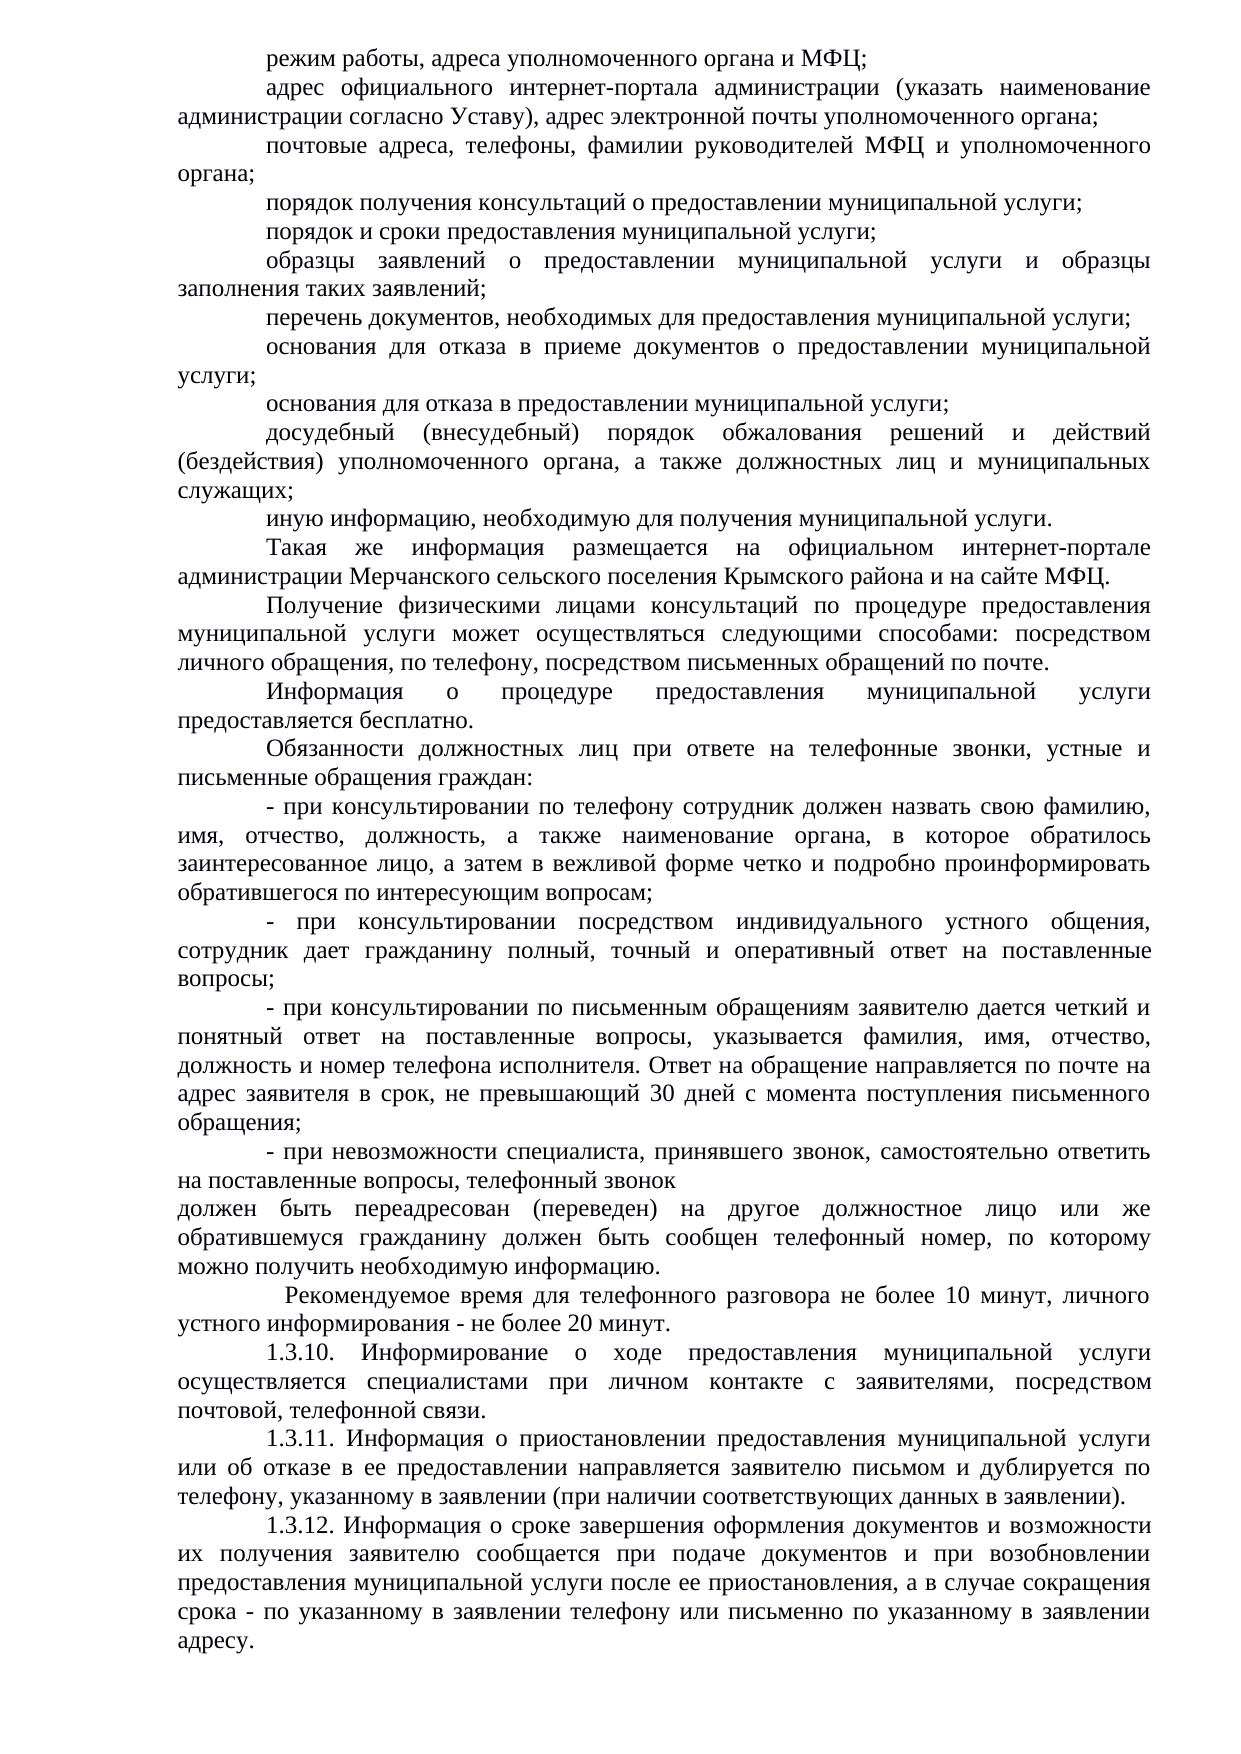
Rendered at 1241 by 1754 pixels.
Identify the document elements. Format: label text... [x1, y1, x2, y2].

text - при консультировании по телефону сотрудник должен назвать свою фамилию, имя, отчество, должность, а также наименование органа, в которое обратилось заинтересованное лицо, а затем в вежливой форме четко и подробно проинформировать обратившегося по интересующим вопросам; [177, 791, 1152, 906]
text порядок и сроки предоставления муниципальной услуги; [177, 216, 1152, 245]
text режим работы, адреса уполномоченного органа и МФЦ; [177, 43, 1152, 72]
text образцы заявлений о предоставлении муниципальной услуги и образцы заполнения таких заявлений; [177, 245, 1152, 302]
text - при консультировании посредством индивидуального устного общения, сотрудник дает гражданину полный, точный и оперативный ответ на поставленные вопросы; [177, 906, 1152, 992]
text Получение физическими лицами консультаций по процедуре предоставления муниципальной услуги может осуществляться следующими способами: посредством личного обращения, по телефону, посредством письменных обращений по почте. [177, 590, 1152, 676]
text должен быть переадресован (переведен) на другое должностное лицо или же обратившемуся гражданину должен быть сообщен телефонный номер, по которому можно получить необходимую информацию. [177, 1193, 1152, 1280]
text Рекомендуемое время для телефонного разговора не более 10 минут, личного устного информирования - не более 20 минут. [177, 1280, 1152, 1337]
text перечень документов, необходимых для предоставления муниципальной услуги; [177, 302, 1152, 331]
text почтовые адреса, телефоны, фамилии руководителей МФЦ и уполномоченного органа; [177, 130, 1152, 187]
text основания для отказа в предоставлении муниципальной услуги; [177, 388, 1152, 417]
text иную информацию, необходимую для получения муниципальной услуги. [177, 503, 1152, 532]
text Информация о процедуре предоставления муниципальной услуги предоставляется бесплатно. [177, 676, 1152, 733]
text Такая же информация размещается на официальном интернет-портале администрации Мерчанского сельского поселения Крымского района и на сайте МФЦ. [177, 532, 1152, 590]
text 1.3.10. Информирование о ходе предоставления муниципальной услуги осуществляется специалистами при личном контакте с заявителями, посредством почтовой, телефонной связи. [177, 1337, 1152, 1423]
text досудебный (внесудебный) порядок обжалования решений и действий (бездействия) уполномоченного органа, а также должностных лиц и муниципальных служащих; [177, 417, 1152, 503]
text 1.3.11. Информация о приостановлении предоставления муниципальной услуги или об отказе в ее предоставлении направляется заявителю письмом и дублируется по телефону, указанному в заявлении (при наличии соответствующих данных в заявлении). [177, 1423, 1152, 1510]
text Обязанности должностных лиц при ответе на телефонные звонки, устные и письменные обращения граждан: [177, 733, 1152, 791]
text адрес официального интернет-портала администрации (указать наименование администрации согласно Уставу), адрес электронной почты уполномоченного органа; [177, 72, 1152, 130]
text порядок получения консультаций о предоставлении муниципальной услуги; [177, 187, 1152, 216]
text 1.3.12. Информация о сроке завершения оформления документов и возможности их получения заявителю сообщается при подаче документов и при возобновлении предоставления муниципальной услуги после ее приостановления, а в случае сокращения срока - по указанному в заявлении телефону или письменно по указанному в заявлении адресу. [177, 1510, 1152, 1653]
text основания для отказа в приеме документов о предоставлении муниципальной услуги; [177, 331, 1152, 388]
text - при невозможности специалиста, принявшего звонок, самостоятельно ответить на поставленные вопросы, телефонный звонок [177, 1136, 1152, 1193]
text - при консультировании по письменным обращениям заявителю дается четкий и понятный ответ на поставленные вопросы, указывается фамилия, имя, отчество, должность и номер телефона исполнителя. Ответ на обращение направляется по почте на адрес заявителя в срок, не превышающий 30 дней с момента поступления письменного обращения; [177, 992, 1152, 1136]
